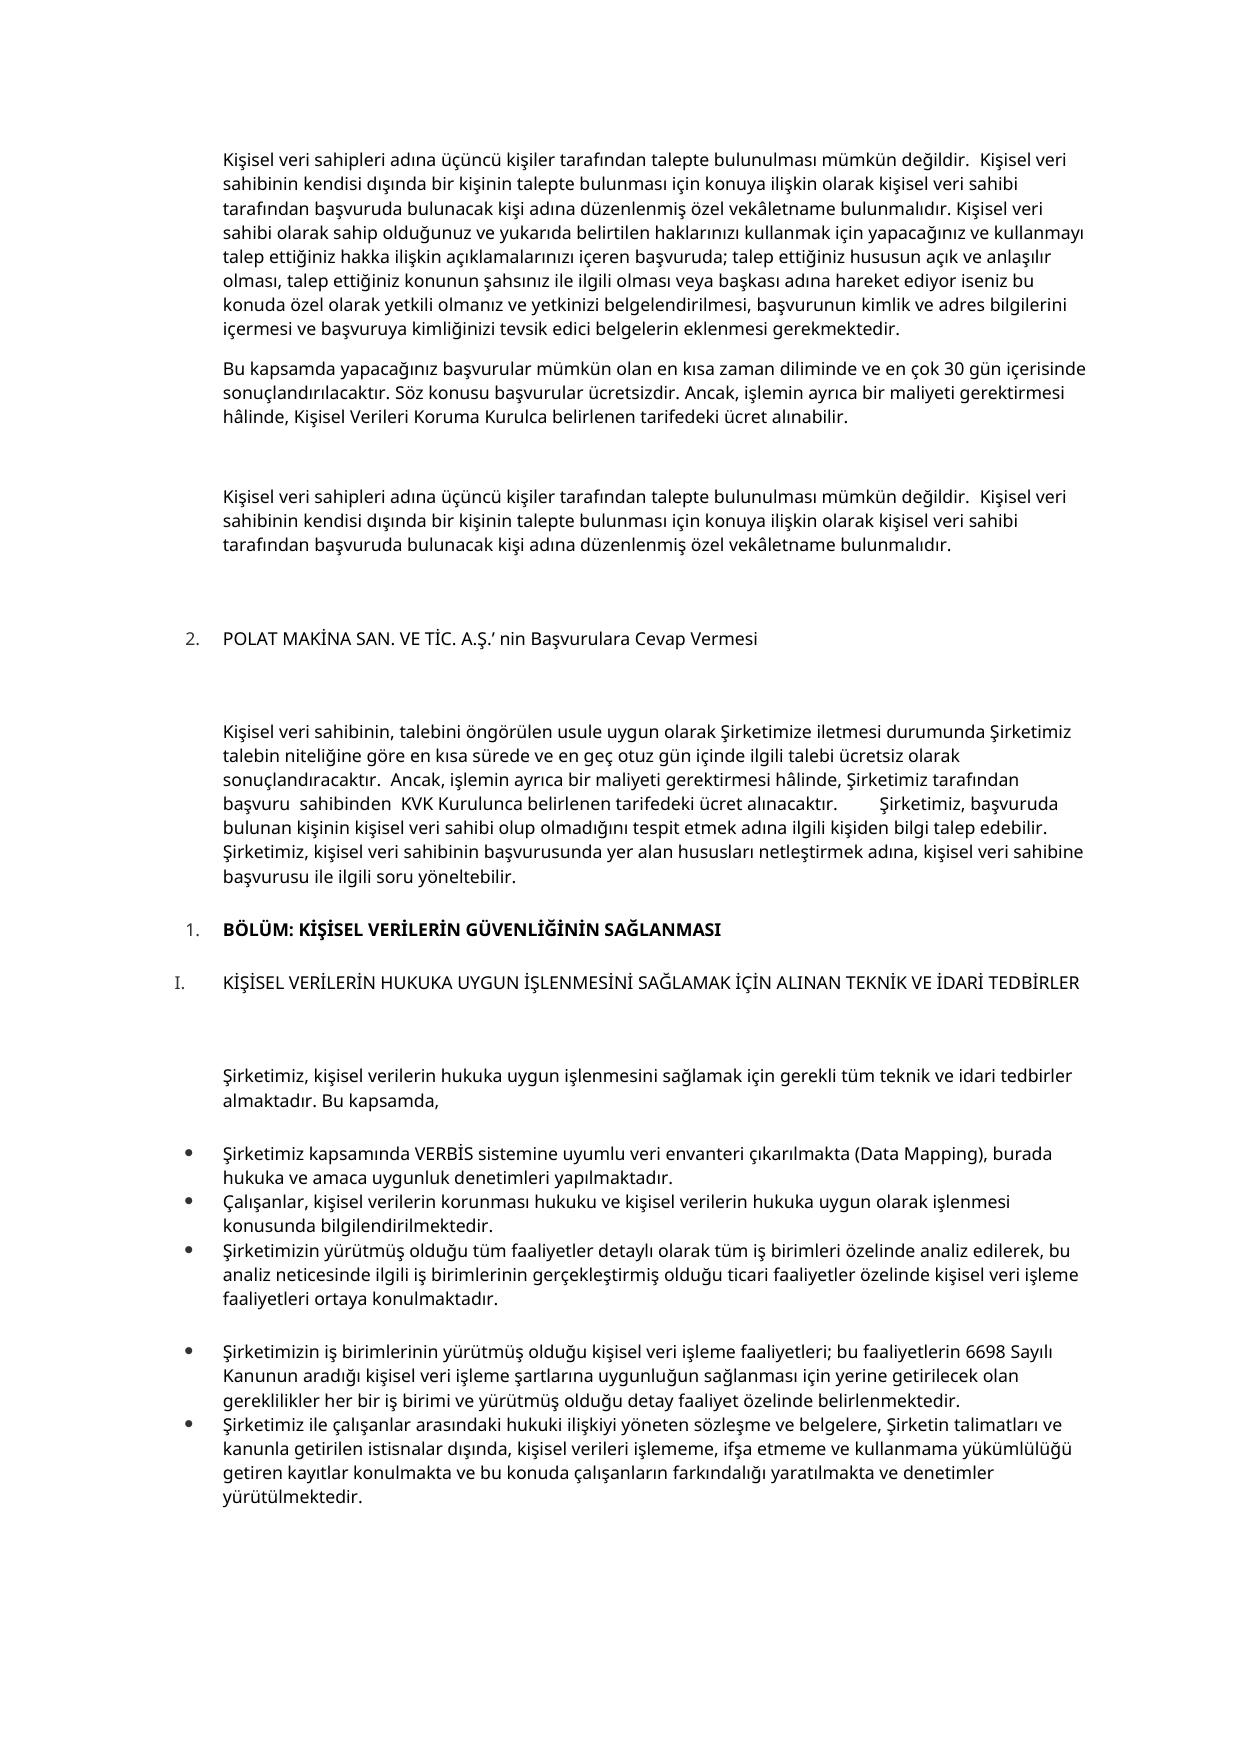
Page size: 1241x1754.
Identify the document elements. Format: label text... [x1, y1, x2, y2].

list Şirketimizin iş birimlerinin yürütmüş olduğu kişisel veri işleme faaliyetleri; bu faaliyetlerin 6698 Sayılı Kanunun aradığı kişisel veri işleme şartlarına uygunluğun sağlanması için yerine getirilecek olan gereklilikler her bir iş birimi ve yürütmüş olduğu detay faaliyet özelinde belirlenmektedir. [185, 1340, 1093, 1412]
list POLAT MAKİNA SAN. VE TİC. A.Ş.’ nin Başvurulara Cevap Vermesi [185, 626, 1093, 650]
text Kişisel veri sahipleri adına üçüncü kişiler tarafından talepte bulunulması mümkün değildir. Kişisel veri sahibinin kendisi dışında bir kişinin talepte bulunması için konuya ilişkin olarak kişisel veri sahibi tarafından başvuruda bulunacak kişi adına düzenlenmiş özel vekâletname bulunmalıdır. Kişisel veri sahibi olarak sahip olduğunuz ve yukarıda belirtilen haklarınızı kullanmak için yapacağınız ve kullanmayı talep ettiğiniz hakka ilişkin açıklamalarınızı içeren başvuruda; talep ettiğiniz hususun açık ve anlaşılır olması, talep ettiğiniz konunun şahsınız ile ilgili olması veya başkası adına hareket ediyor iseniz bu konuda özel olarak yetkili olmanız ve yetkinizi belgelendirilmesi, başvurunun kimlik ve adres bilgilerini içermesi ve başvuruya kimliğinizi tevsik edici belgelerin eklenmesi gerekmektedir. [223, 148, 1093, 341]
list Çalışanlar, kişisel verilerin korunması hukuku ve kişisel verilerin hukuka uygun olarak işlenmesi konusunda bilgilendirilmektedir. [185, 1190, 1093, 1238]
text Kişisel veri sahipleri adına üçüncü kişiler tarafından talepte bulunulması mümkün değildir. Kişisel veri sahibinin kendisi dışında bir kişinin talepte bulunması için konuya ilişkin olarak kişisel veri sahibi tarafından başvuruda bulunacak kişi adına düzenlenmiş özel vekâletname bulunmalıdır. [223, 484, 1093, 557]
text Şirketimiz, kişisel verilerin hukuka uygun işlenmesini sağlamak için gerekli tüm teknik ve idari tedbirler almaktadır. Bu kapsamda, [223, 1064, 1093, 1112]
list Şirketimizin yürütmüş olduğu tüm faaliyetler detaylı olarak tüm iş birimleri özelinde analiz edilerek, bu analiz neticesinde ilgili iş birimlerinin gerçekleştirmiş olduğu ticari faaliyetler özelinde kişisel veri işleme faaliyetleri ortaya konulmaktadır. [185, 1238, 1093, 1311]
text Kişisel veri sahibinin, talebini öngörülen usule uygun olarak Şirketimize iletmesi durumunda Şirketimiz talebin niteliğine göre en kısa sürede ve en geç otuz gün içinde ilgili talebi ücretsiz olarak sonuçlandıracaktır. Ancak, işlemin ayrıca bir maliyeti gerektirmesi hâlinde, Şirketimiz tarafından başvuru sahibinden KVK Kurulunca belirlenen tarifedeki ücret alınacaktır. Şirketimiz, başvuruda bulunan kişinin kişisel veri sahibi olup olmadığını tespit etmek adına ilgili kişiden bilgi talep edebilir. Şirketimiz, kişisel veri sahibinin başvurusunda yer alan hususları netleştirmek adına, kişisel veri sahibine başvurusu ile ilgili soru yöneltebilir. [223, 719, 1093, 888]
list KİŞİSEL VERİLERİN HUKUKA UYGUN İŞLENMESİNİ SAĞLAMAK İÇİN ALINAN TEKNİK VE İDARİ TEDBİRLER [185, 971, 1093, 995]
list Şirketimiz kapsamında VERBİS sistemine uyumlu veri envanteri çıkarılmakta (Data Mapping), burada hukuka ve amaca uygunluk denetimleri yapılmaktadır. [185, 1141, 1093, 1190]
list BÖLÜM: KİŞİSEL VERİLERİN GÜVENLİĞİNİN SAĞLANMASI [185, 917, 1093, 942]
text Bu kapsamda yapacağınız başvurular mümkün olan en kısa zaman diliminde ve en çok 30 gün içerisinde sonuçlandırılacaktır. Söz konusu başvurular ücretsizdir. Ancak, işlemin ayrıca bir maliyeti gerektirmesi hâlinde, Kişisel Verileri Koruma Kurulca belirlenen tarifedeki ücret alınabilir. [223, 357, 1093, 429]
list Şirketimiz ile çalışanlar arasındaki hukuki ilişkiyi yöneten sözleşme ve belgelere, Şirketin talimatları ve kanunla getirilen istisnalar dışında, kişisel verileri işlememe, ifşa etmeme ve kullanmama yükümlülüğü getiren kayıtlar konulmakta ve bu konuda çalışanların farkındalığı yaratılmakta ve denetimler yürütülmektedir. [185, 1412, 1093, 1509]
